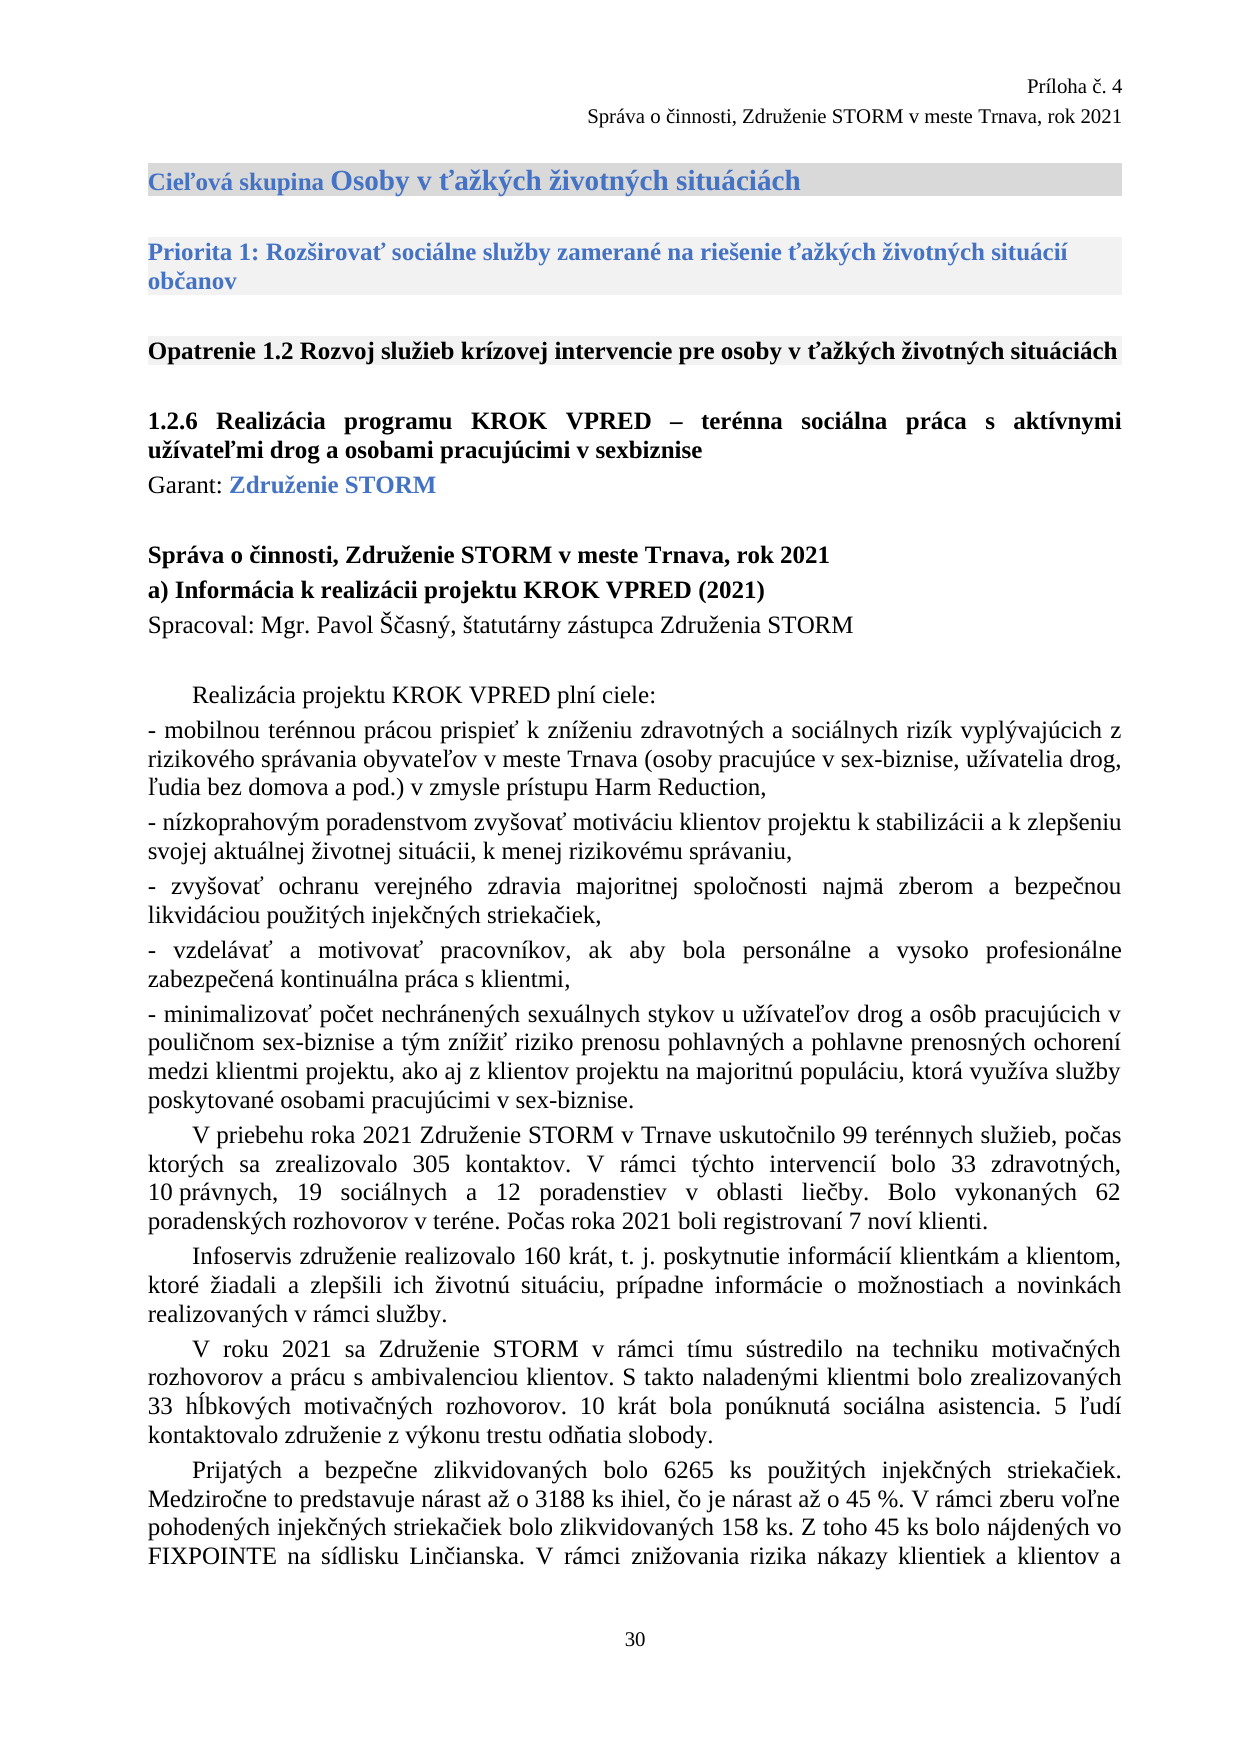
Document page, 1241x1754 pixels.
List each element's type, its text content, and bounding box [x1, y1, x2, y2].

text V priebehu roka 2021 Združenie STORM v Trnave uskutočnilo 99 terénnych služieb, počas ktorých sa zrealizovalo 305 kontaktov. V rámci týchto intervencií bolo 33 zdravotných, 10 právnych, 19 sociálnych a 12 poradenstiev v oblasti liečby. Bolo vykonaných 62 poradenských rozhovorov v teréne. Počas roka 2021 boli registrovaní 7 noví klienti. [148, 1120, 1122, 1235]
text Opatrenie 1.2 Rozvoj služieb krízovej intervencie pre osoby v ťažkých životných situáciách [148, 336, 1122, 365]
text Infoservis združenie realizovalo 160 krát, t. j. poskytnutie informácií klientkám a klientom, ktoré žiadali a zlepšili ich životnú situáciu, prípadne informácie o možnostiach a novinkách realizovaných v rámci služby. [148, 1241, 1122, 1327]
text - minimalizovať počet nechránených sexuálnych stykov u užívateľov drog a osôb pracujúcich v pouličnom sex-biznise a tým znížiť riziko prenosu pohlavných a pohlavne prenosných ochorení medzi klientmi projektu, ako aj z klientov projektu na majoritnú populáciu, ktorá využíva služby poskytované osobami pracujúcimi v sex-biznise. [148, 999, 1122, 1114]
text Garant: Združenie STORM [148, 470, 1122, 499]
text 1.2.6 Realizácia programu KROK VPRED – terénna sociálna práca s aktívnymi užívateľmi drog a osobami pracujúcimi v sexbiznise [148, 406, 1122, 464]
text a) Informácia k realizácii projektu KROK VPRED (2021) [148, 575, 1122, 604]
text - zvyšovať ochranu verejného zdravia majoritnej spoločnosti najmä zberom a bezpečnou likvidáciou použitých injekčných striekačiek, [148, 871, 1122, 929]
text Realizácia projektu KROK VPRED plní ciele: [148, 680, 1122, 709]
text Správa o činnosti, Združenie STORM v meste Trnava, rok 2021 [148, 540, 1122, 569]
text - mobilnou terénnou prácou prispieť k zníženiu zdravotných a sociálnych rizík vyplývajúcich z rizikového správania obyvateľov v meste Trnava (osoby pracujúce v sex-biznise, užívatelia drog, ľudia bez domova a pod.) v zmysle prístupu Harm Reduction, [148, 715, 1122, 801]
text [148, 1455, 1122, 1570]
text Priorita 1: Rozširovať sociálne služby zamerané na riešenie ťažkých životných situácií občanov [148, 237, 1122, 295]
text Spracoval: Mgr. Pavol Ščasný, štatutárny zástupca Združenia STORM [148, 610, 1122, 639]
text V roku 2021 sa Združenie STORM v rámci tímu sústredilo na techniku motivačných rozhovorov a prácu s ambivalenciou klientov. S takto naladenými klientmi bolo zrealizovaných 33 hĺbkových motivačných rozhovorov. 10 krát bola ponúknutá sociálna asistencia. 5 ľudí kontaktovalo združenie z výkonu trestu odňatia slobody. [148, 1334, 1122, 1449]
text - vzdelávať a motivovať pracovníkov, ak aby bola personálne a vysoko profesionálne zabezpečená kontinuálna práca s klientmi, [148, 935, 1122, 992]
text - nízkoprahovým poradenstvom zvyšovať motiváciu klientov projektu k stabilizácii a k zlepšeniu svojej aktuálnej životnej situácii, k menej rizikovému správaniu, [148, 807, 1122, 865]
text Cieľová skupina Osoby v ťažkých životných situáciách [148, 163, 1122, 196]
